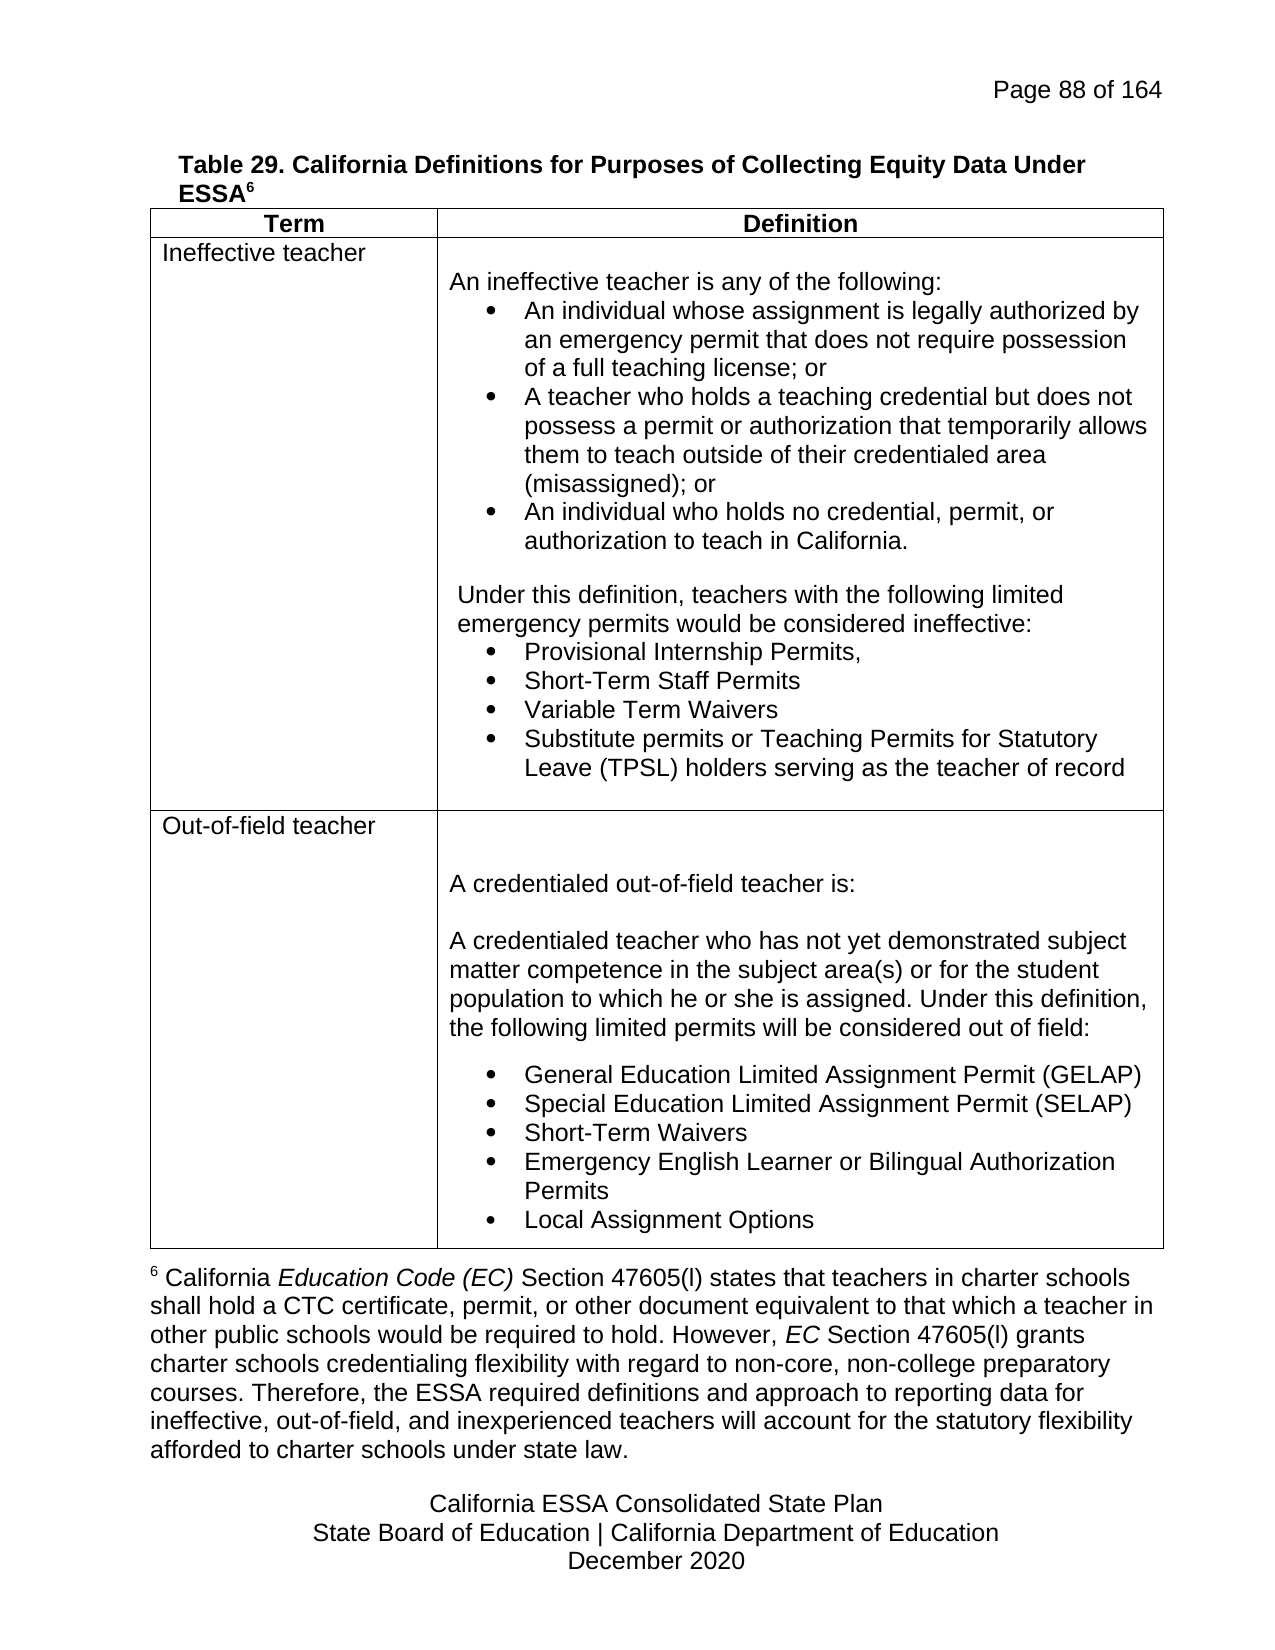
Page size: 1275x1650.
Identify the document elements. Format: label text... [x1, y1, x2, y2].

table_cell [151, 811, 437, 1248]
text Table 29. California Definitions for Purposes of Collecting Equity Data Under ESSA [178, 150, 1162, 207]
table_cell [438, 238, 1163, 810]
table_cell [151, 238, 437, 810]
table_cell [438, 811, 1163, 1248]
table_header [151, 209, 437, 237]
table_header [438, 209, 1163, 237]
